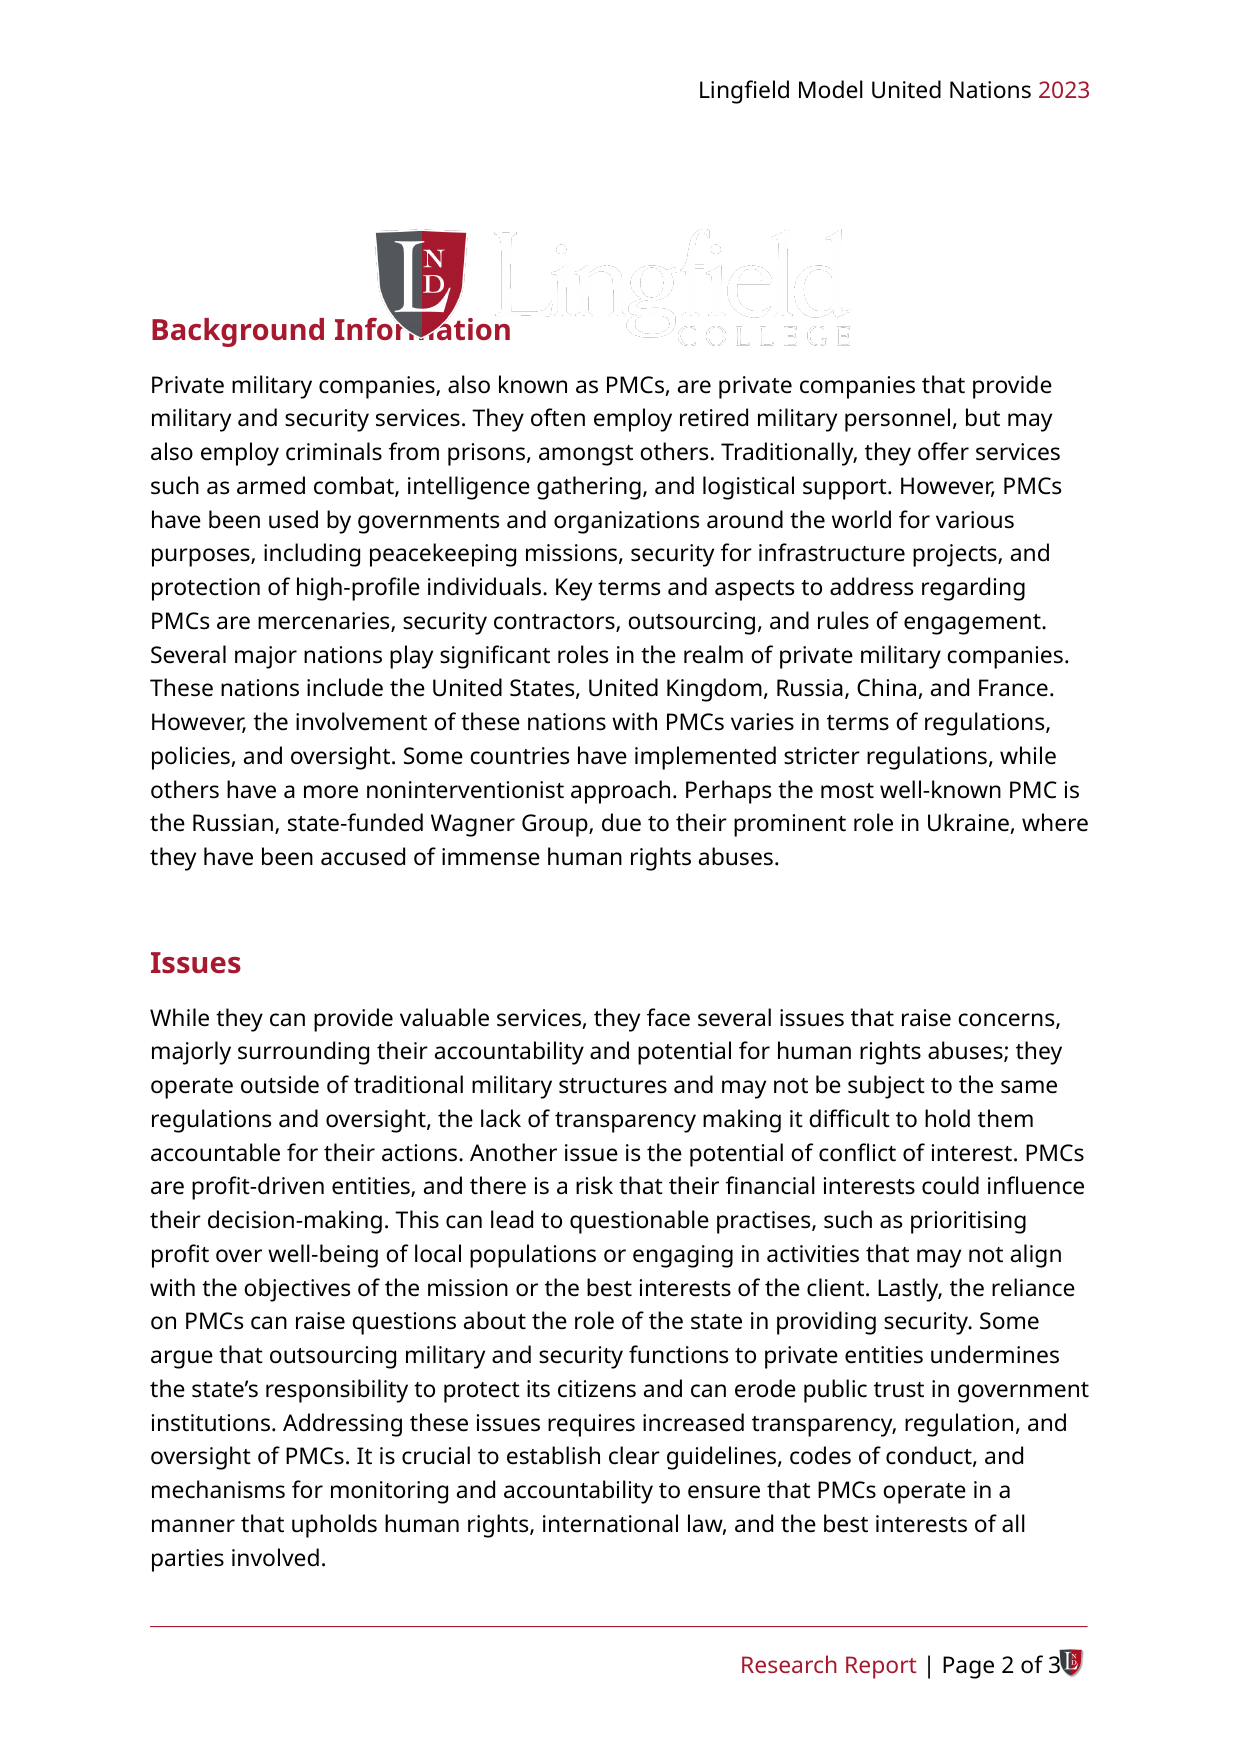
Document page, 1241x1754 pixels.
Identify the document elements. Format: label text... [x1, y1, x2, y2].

text Background Information [150, 309, 1090, 349]
picture [1053, 1644, 1088, 1680]
text Private military companies, also known as PMCs, are private companies that provide military and security services. They often employ retired military personnel, but may also employ criminals from prisons, amongst others. Traditionally, they offer services such as armed combat, intelligence gathering, and logistical support. However, PMCs have been used by governments and organizations around the world for various purposes, including peacekeeping missions, security for infrastructure projects, and protection of high-profile individuals. Key terms and aspects to address regarding PMCs are mercenaries, security contractors, outsourcing, and rules of engagement. Several major nations play significant roles in the realm of private military companies. These nations include the United States, United Kingdom, Russia, China, and France. However, the involvement of these nations with PMCs varies in terms of regulations, policies, and oversight. Some countries have implemented stricter regulations, while others have a more noninterventionist approach. Perhaps the most well-known PMC is the Russian, state-funded Wagner Group, due to their prominent role in Ukraine, where they have been accused of immense human rights abuses. [150, 369, 1090, 872]
text While they can provide valuable services, they face several issues that raise concerns, majorly surrounding their accountability and potential for human rights abuses; they operate outside of traditional military structures and may not be subject to the same regulations and oversight, the lack of transparency making it difficult to hold them accountable for their actions. Another issue is the potential of conflict of interest. PMCs are profit-driven entities, and there is a risk that their financial interests could influence their decision-making. This can lead to questionable practises, such as prioritising profit over well-being of local populations or engaging in activities that may not align with the objectives of the mission or the best interests of the client. Lastly, the reliance on PMCs can raise questions about the role of the state in providing security. Some argue that outsourcing military and security functions to private entities undermines the state’s responsibility to protect its citizens and can erode public trust in government institutions. Addressing these issues requires increased transparency, regulation, and oversight of PMCs. It is crucial to establish clear guidelines, codes of conduct, and mechanisms for monitoring and accountability to ensure that PMCs operate in a manner that upholds human rights, international law, and the best interests of all parties involved. [150, 1001, 1090, 1573]
text Issues [150, 942, 1090, 982]
picture [375, 229, 851, 346]
